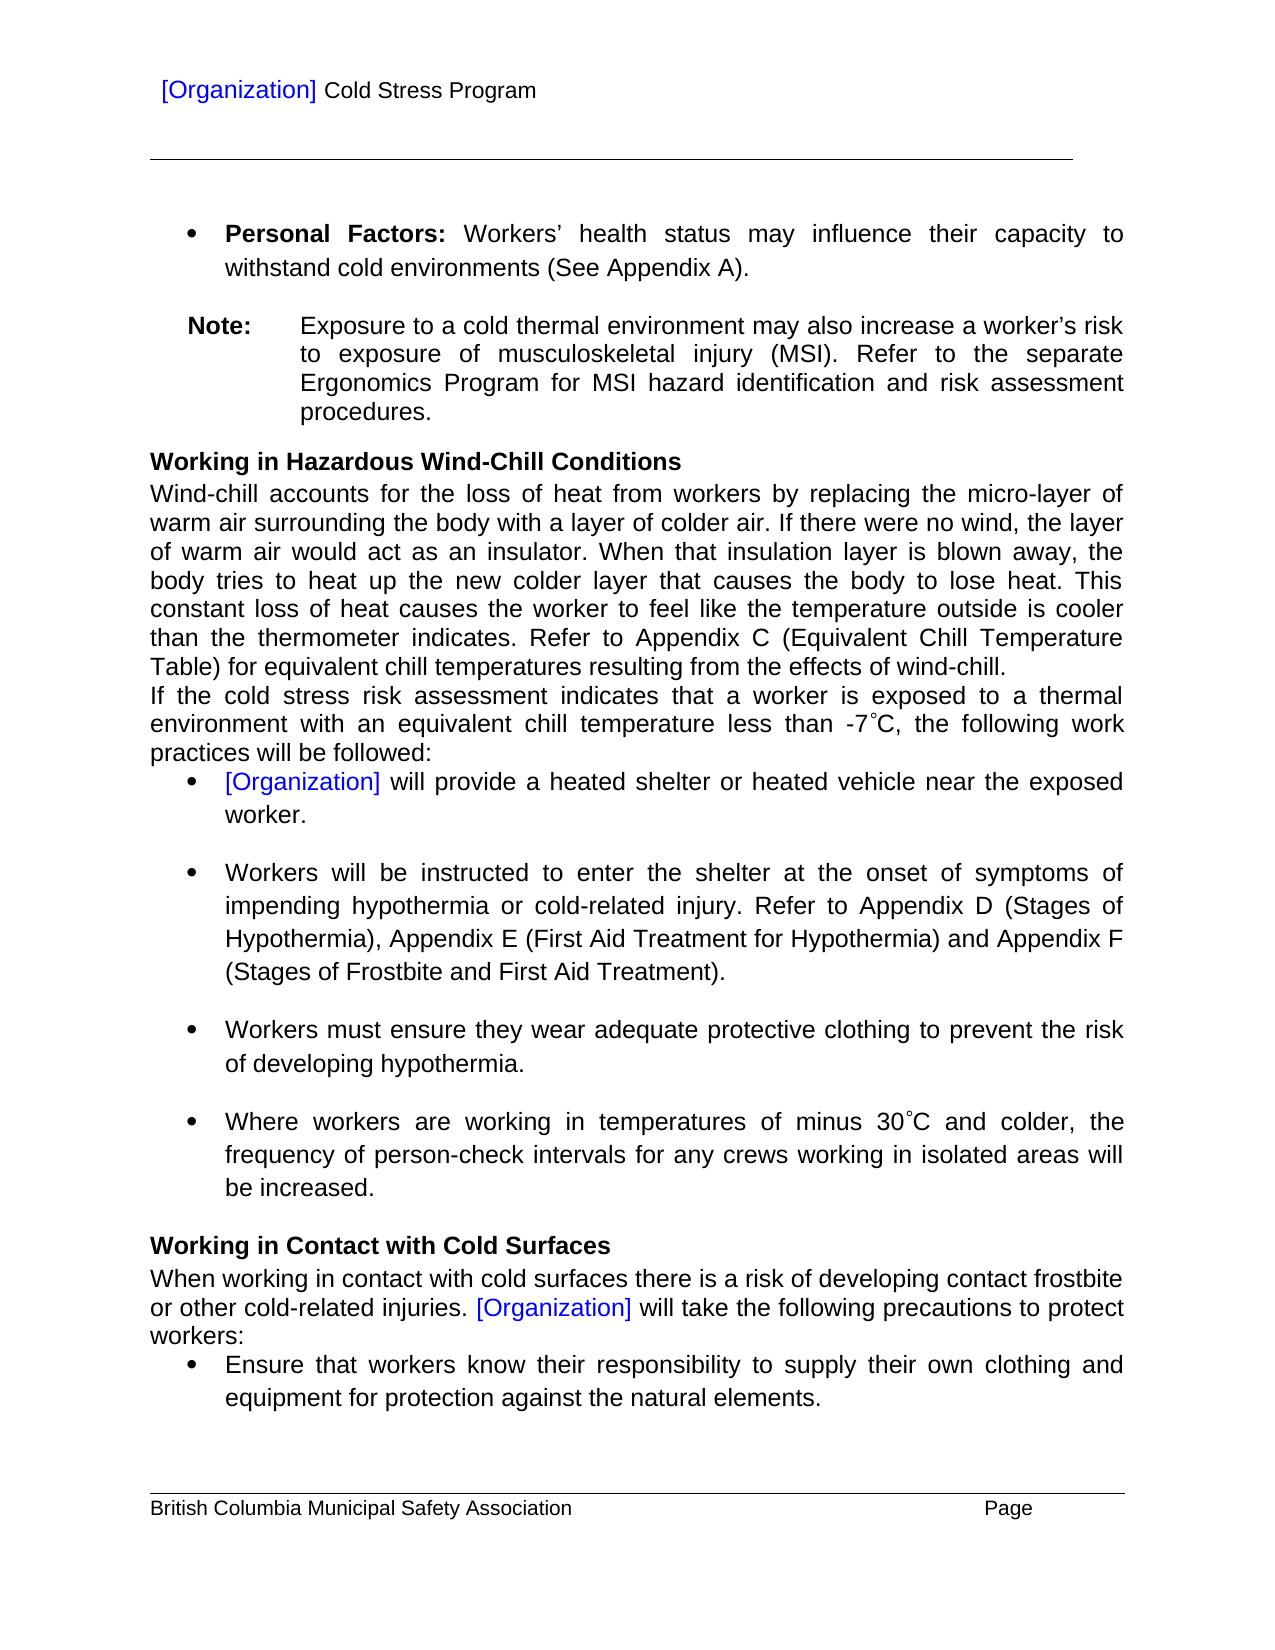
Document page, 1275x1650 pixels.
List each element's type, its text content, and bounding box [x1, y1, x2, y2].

list Personal Factors: Workers’ health status may influence their capacity to withstand cold environments (See Appendix A). [187, 219, 1125, 281]
text When working in contact with cold surfaces there is a risk of developing contact frostbite or other cold-related injuries. [Organization] will take the following precautions to protect workers: [150, 1264, 1125, 1350]
subtitle Working in Hazardous Wind-Chill Conditions [150, 446, 1125, 475]
list Ensure that workers know their responsibility to supply their own clothing and equipment for protection against the natural elements. [187, 1350, 1125, 1412]
text Note: Exposure to a cold thermal environment may also increase a worker’s risk to exposure of musculoskeletal injury (MSI). Refer to the separate Ergonomics Program for MSI hazard identification and risk assessment procedures. [187, 311, 1125, 426]
list Workers will be instructed to enter the shelter at the onset of symptoms of impending hypothermia or cold-related injury. Refer to Appendix D (Stages of Hypothermia), Appendix E (First Aid Treatment for Hypothermia) and Appendix F (Stages of Frostbite and First Aid Treatment). [187, 858, 1125, 986]
text If the cold stress risk assessment indicates that a worker is exposed to a thermal environment with an equivalent chill temperature less than -7C, the following work practices will be followed: [150, 681, 1125, 767]
subtitle Working in Contact with Cold Surfaces [150, 1231, 1125, 1259]
list [Organization] will provide a heated shelter or heated vehicle near the exposed worker. [187, 767, 1125, 829]
text Wind-chill accounts for the loss of heat from workers by replacing the micro-layer of warm air surrounding the body with a layer of colder air. If there were no wind, the layer of warm air would act as an insulator. When that insulation layer is blown away, the body tries to heat up the new colder layer that causes the body to lose heat. This constant loss of heat causes the worker to feel like the temperature outside is cooler than the thermometer indicates. Refer to Appendix C (Equivalent Chill Temperature Table) for equivalent chill temperatures resulting from the effects of wind-chill. [150, 479, 1125, 681]
list Where workers are working in temperatures of minus 30C and colder, the frequency of person-check intervals for any crews working in isolated areas will be increased. [187, 1107, 1125, 1201]
list Workers must ensure they wear adequate protective clothing to prevent the risk of developing hypothermia. [187, 1015, 1125, 1077]
